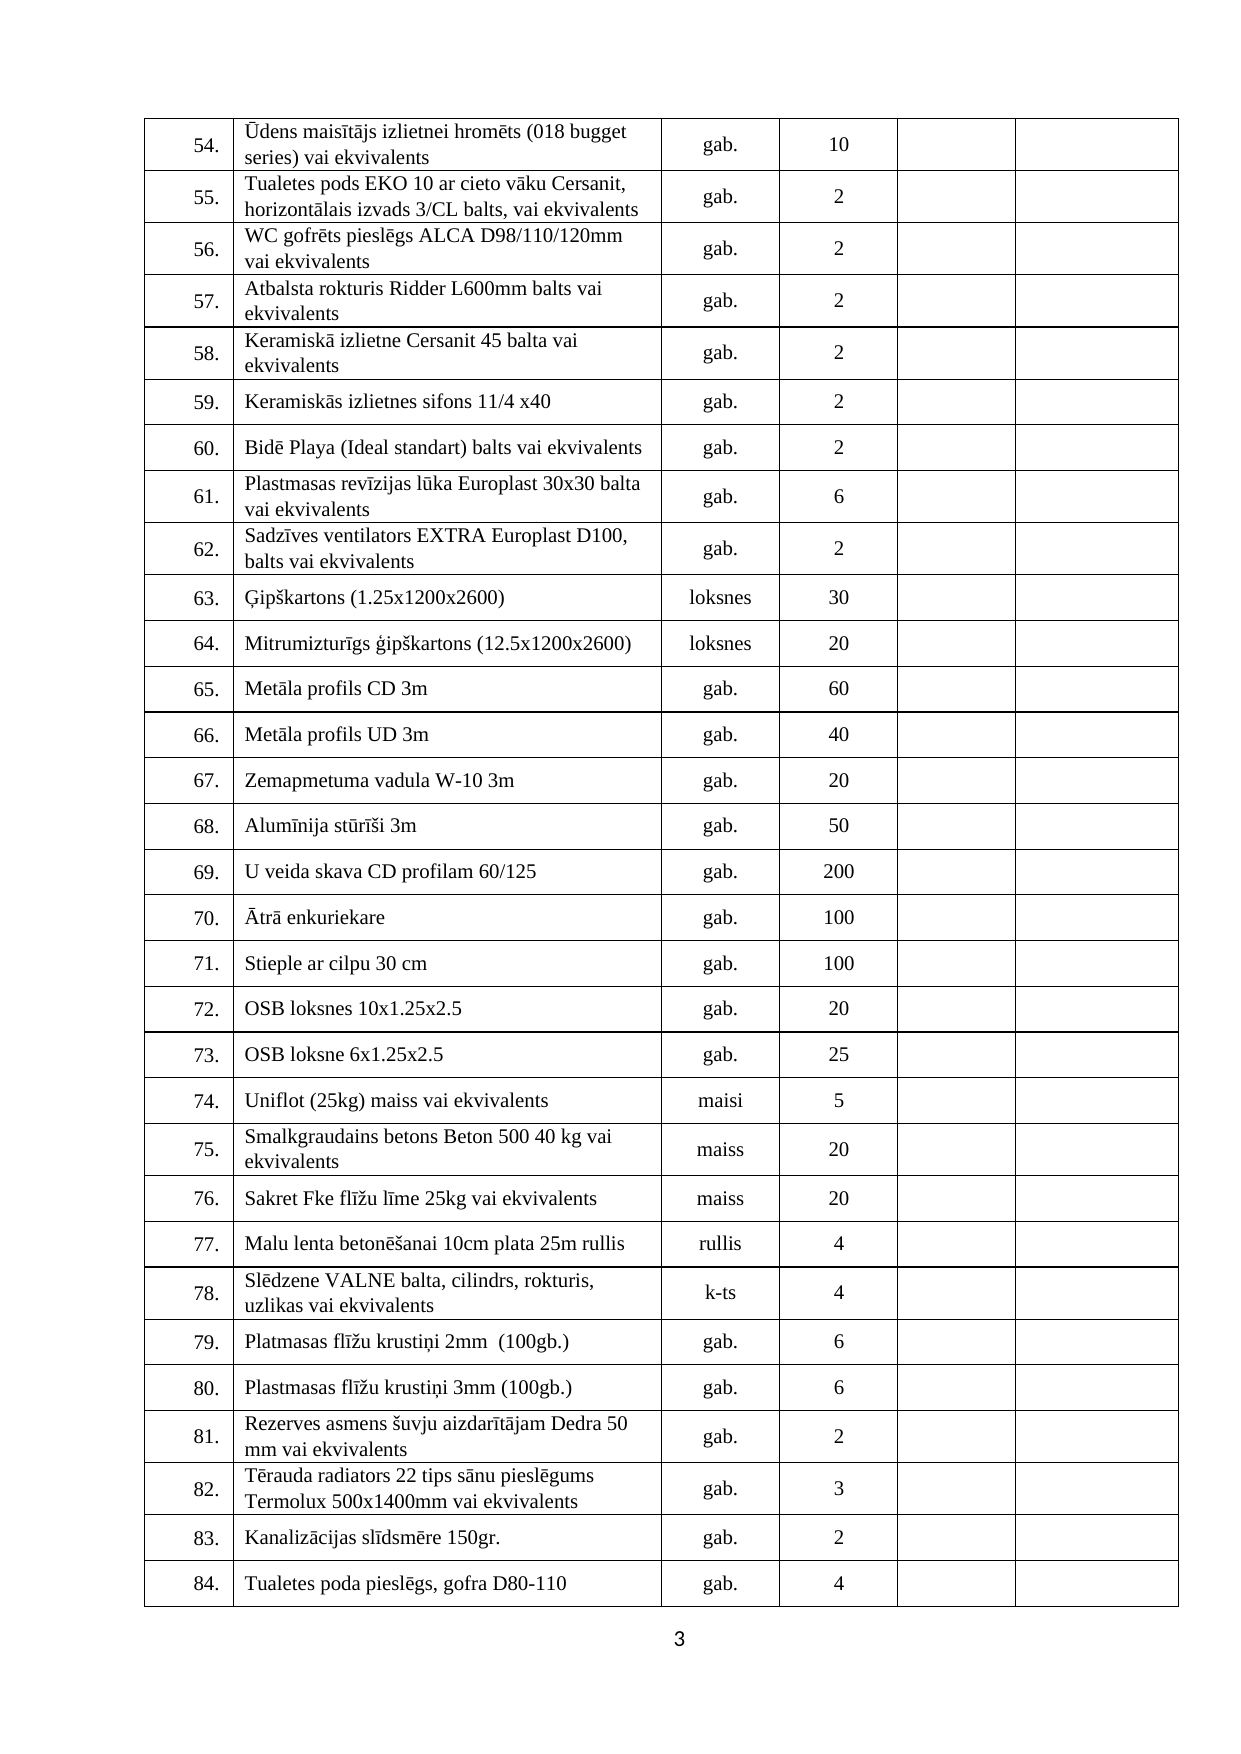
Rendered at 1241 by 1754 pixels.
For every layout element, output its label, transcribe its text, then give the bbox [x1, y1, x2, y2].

table_cell 30 [780, 575, 897, 620]
table_cell 40 [780, 713, 897, 757]
table_cell Metāla profils UD 3m [234, 713, 661, 757]
table_cell [898, 850, 1015, 894]
table_cell U veida skava CD profilam 60/125 [234, 850, 661, 894]
table_cell [145, 1561, 233, 1606]
table_cell [898, 1561, 1015, 1606]
table_cell Ātrā enkuriekare [234, 895, 661, 940]
table_cell [145, 1463, 233, 1514]
table_cell 20 [780, 1124, 897, 1175]
table_cell [145, 575, 233, 620]
table_cell [1016, 223, 1178, 274]
table_cell 2 [780, 1515, 897, 1560]
table_cell 25 [780, 1033, 897, 1077]
table_cell [145, 471, 233, 522]
table_cell loksnes [662, 575, 779, 620]
table_cell Malu lenta betonēšanai 10cm plata 25m rullis [234, 1222, 661, 1266]
table_cell gab. [662, 1033, 779, 1077]
table_cell [145, 380, 233, 424]
table_cell 200 [780, 850, 897, 894]
table_cell gab. [662, 119, 779, 170]
table_cell 2 [780, 223, 897, 274]
table_cell gab. [662, 171, 779, 222]
table_cell 20 [780, 758, 897, 803]
table_cell [1016, 713, 1178, 757]
table_cell 2 [780, 523, 897, 574]
table_cell [145, 621, 233, 666]
table_cell [1016, 804, 1178, 848]
table_cell Tualetes poda pieslēgs, gofra D80-110 [234, 1561, 661, 1606]
table_cell [1016, 1561, 1178, 1606]
table_cell 6 [780, 471, 897, 522]
table_cell [145, 804, 233, 848]
table_cell [1016, 987, 1178, 1031]
table_cell [1016, 1078, 1178, 1123]
table_cell Plastmasas flīžu krustiņi 3mm (100gb.) [234, 1365, 661, 1410]
table_cell rullis [662, 1222, 779, 1266]
table_cell 2 [780, 1411, 897, 1462]
table_cell Zemapmetuma vadula W-10 3m [234, 758, 661, 803]
table_cell 6 [780, 1320, 897, 1364]
table_cell 2 [780, 275, 897, 326]
table_cell 20 [780, 621, 897, 666]
table_cell 2 [780, 380, 897, 424]
table_cell gab. [662, 1320, 779, 1364]
table_cell [1016, 471, 1178, 522]
table_cell OSB loksne 6x1.25x2.5 [234, 1033, 661, 1077]
table_cell [1016, 1411, 1178, 1462]
table_cell [1016, 1515, 1178, 1560]
table_cell [1016, 1365, 1178, 1410]
table_cell Sakret Fke flīžu līme 25kg vai ekvivalents [234, 1176, 661, 1221]
table_cell 2 [780, 425, 897, 470]
table_cell [898, 987, 1015, 1031]
table_cell [898, 621, 1015, 666]
table_cell [898, 1176, 1015, 1221]
table_cell 5 [780, 1078, 897, 1123]
table_cell [898, 895, 1015, 940]
table_cell gab. [662, 941, 779, 986]
table_cell Ģipškartons (1.25x1200x2600) [234, 575, 661, 620]
table_cell [898, 575, 1015, 620]
table_cell [145, 328, 233, 378]
table_cell [145, 987, 233, 1031]
table_cell [145, 713, 233, 757]
table_cell [898, 380, 1015, 424]
table_cell gab. [662, 804, 779, 848]
table_cell [898, 1268, 1015, 1318]
table_cell 100 [780, 941, 897, 986]
table_cell [898, 667, 1015, 711]
table_cell [1016, 1463, 1178, 1514]
table_cell 20 [780, 987, 897, 1031]
table_cell OSB loksnes 10x1.25x2.5 [234, 987, 661, 1031]
table_cell [1016, 380, 1178, 424]
table_cell [145, 1320, 233, 1364]
table_cell WC gofrēts pieslēgs ALCA D98/110/120mm vai ekvivalents [234, 223, 661, 274]
table_cell 60 [780, 667, 897, 711]
table_cell Mitrumizturīgs ģipškartons (12.5x1200x2600) [234, 621, 661, 666]
table_cell [898, 1463, 1015, 1514]
table_cell [145, 1268, 233, 1318]
table_cell [145, 425, 233, 470]
table_cell [1016, 850, 1178, 894]
table_cell gab. [662, 1463, 779, 1514]
table_cell 4 [780, 1268, 897, 1318]
table_cell [898, 171, 1015, 222]
table_cell [1016, 1033, 1178, 1077]
table_cell [1016, 425, 1178, 470]
table_cell Metāla profils CD 3m [234, 667, 661, 711]
table_cell Ūdens maisītājs izlietnei hromēts (018 bugget series) vai ekvivalents [234, 119, 661, 170]
table_cell [145, 1124, 233, 1175]
table_cell gab. [662, 275, 779, 326]
table_cell [898, 471, 1015, 522]
table_cell [1016, 895, 1178, 940]
table_cell 10 [780, 119, 897, 170]
table_cell 3 [780, 1463, 897, 1514]
table_cell [898, 713, 1015, 757]
table_cell [898, 1222, 1015, 1266]
table_cell [1016, 1176, 1178, 1221]
table_cell 2 [780, 328, 897, 378]
table_cell [898, 941, 1015, 986]
table_cell Tērauda radiators 22 tips sānu pieslēgums Termolux 500x1400mm vai ekvivalents [234, 1463, 661, 1514]
table_cell Bidē Playa (Ideal standart) balts vai ekvivalents [234, 425, 661, 470]
table_cell gab. [662, 758, 779, 803]
table_cell gab. [662, 1515, 779, 1560]
table_cell [145, 1365, 233, 1410]
table_cell [1016, 941, 1178, 986]
table_cell 6 [780, 1365, 897, 1410]
table_cell [898, 275, 1015, 326]
table_cell maiss [662, 1124, 779, 1175]
table_cell [1016, 275, 1178, 326]
table_cell [145, 850, 233, 894]
table_cell Platmasas flīžu krustiņi 2mm (100gb.) [234, 1320, 661, 1364]
table_cell [898, 1365, 1015, 1410]
table_cell k-ts [662, 1268, 779, 1318]
table_cell [1016, 328, 1178, 378]
table_cell Rezerves asmens šuvju aizdarītājam Dedra 50 mm vai ekvivalents [234, 1411, 661, 1462]
table_cell [145, 1515, 233, 1560]
table_cell [145, 119, 233, 170]
table_cell [898, 804, 1015, 848]
table_cell gab. [662, 523, 779, 574]
table_cell gab. [662, 380, 779, 424]
table_cell [145, 1411, 233, 1462]
table_cell [1016, 667, 1178, 711]
table_cell Kanalizācijas slīdsmēre 150gr. [234, 1515, 661, 1560]
table_cell Slēdzene VALNE balta, cilindrs, rokturis, uzlikas vai ekvivalents [234, 1268, 661, 1318]
table_cell [145, 523, 233, 574]
table_cell Plastmasas revīzijas lūka Europlast 30x30 balta vai ekvivalents [234, 471, 661, 522]
table_cell Sadzīves ventilators EXTRA Europlast D100, balts vai ekvivalents [234, 523, 661, 574]
table_cell Smalkgraudains betons Beton 500 40 kg vai ekvivalents [234, 1124, 661, 1175]
table_cell 4 [780, 1561, 897, 1606]
table_cell [1016, 1320, 1178, 1364]
table_cell [1016, 1124, 1178, 1175]
table_cell [1016, 1222, 1178, 1266]
table_cell maisi [662, 1078, 779, 1123]
table_cell [898, 1124, 1015, 1175]
table_cell 4 [780, 1222, 897, 1266]
table_cell [1016, 758, 1178, 803]
table_cell [145, 758, 233, 803]
table_cell [145, 941, 233, 986]
table_cell Alumīnija stūrīši 3m [234, 804, 661, 848]
table_cell [145, 895, 233, 940]
table_cell [145, 1176, 233, 1221]
table_cell [1016, 621, 1178, 666]
table_cell 20 [780, 1176, 897, 1221]
table_cell [145, 171, 233, 222]
table_cell gab. [662, 1561, 779, 1606]
table_cell gab. [662, 895, 779, 940]
table_cell [1016, 119, 1178, 170]
table_cell [145, 667, 233, 711]
table_cell [898, 119, 1015, 170]
table_cell [898, 758, 1015, 803]
table_cell [145, 223, 233, 274]
table_cell [1016, 523, 1178, 574]
table_cell gab. [662, 713, 779, 757]
table_cell gab. [662, 1411, 779, 1462]
table_cell Keramiskās izlietnes sifons 11/4 x40 [234, 380, 661, 424]
table_cell [1016, 1268, 1178, 1318]
table_cell [898, 1033, 1015, 1077]
table_cell [898, 425, 1015, 470]
table_cell gab. [662, 471, 779, 522]
table_cell [1016, 575, 1178, 620]
table_cell 2 [780, 171, 897, 222]
table_cell Uniflot (25kg) maiss vai ekvivalents [234, 1078, 661, 1123]
table_cell gab. [662, 1365, 779, 1410]
table_cell gab. [662, 425, 779, 470]
table_cell [1016, 171, 1178, 222]
table_cell loksnes [662, 621, 779, 666]
table_cell gab. [662, 987, 779, 1031]
table_cell Keramiskā izlietne Cersanit 45 balta vai ekvivalents [234, 328, 661, 378]
table_cell [145, 1222, 233, 1266]
table_cell gab. [662, 850, 779, 894]
table_cell [898, 1320, 1015, 1364]
table_cell [898, 523, 1015, 574]
table_cell [898, 328, 1015, 378]
table_cell [898, 1411, 1015, 1462]
table_cell Stieple ar cilpu 30 cm [234, 941, 661, 986]
table_cell [145, 1033, 233, 1077]
table_cell 50 [780, 804, 897, 848]
table_cell [898, 1078, 1015, 1123]
table_cell Atbalsta rokturis Ridder L600mm balts vai ekvivalents [234, 275, 661, 326]
table_cell 100 [780, 895, 897, 940]
table_cell [145, 275, 233, 326]
table_cell gab. [662, 328, 779, 378]
table_cell gab. [662, 223, 779, 274]
table_cell [898, 223, 1015, 274]
table_cell [145, 1078, 233, 1123]
table_cell maiss [662, 1176, 779, 1221]
table_cell gab. [662, 667, 779, 711]
table_cell Tualetes pods EKO 10 ar cieto vāku Cersanit, horizontālais izvads 3/CL balts, vai ekvivalents [234, 171, 661, 222]
table_cell [898, 1515, 1015, 1560]
